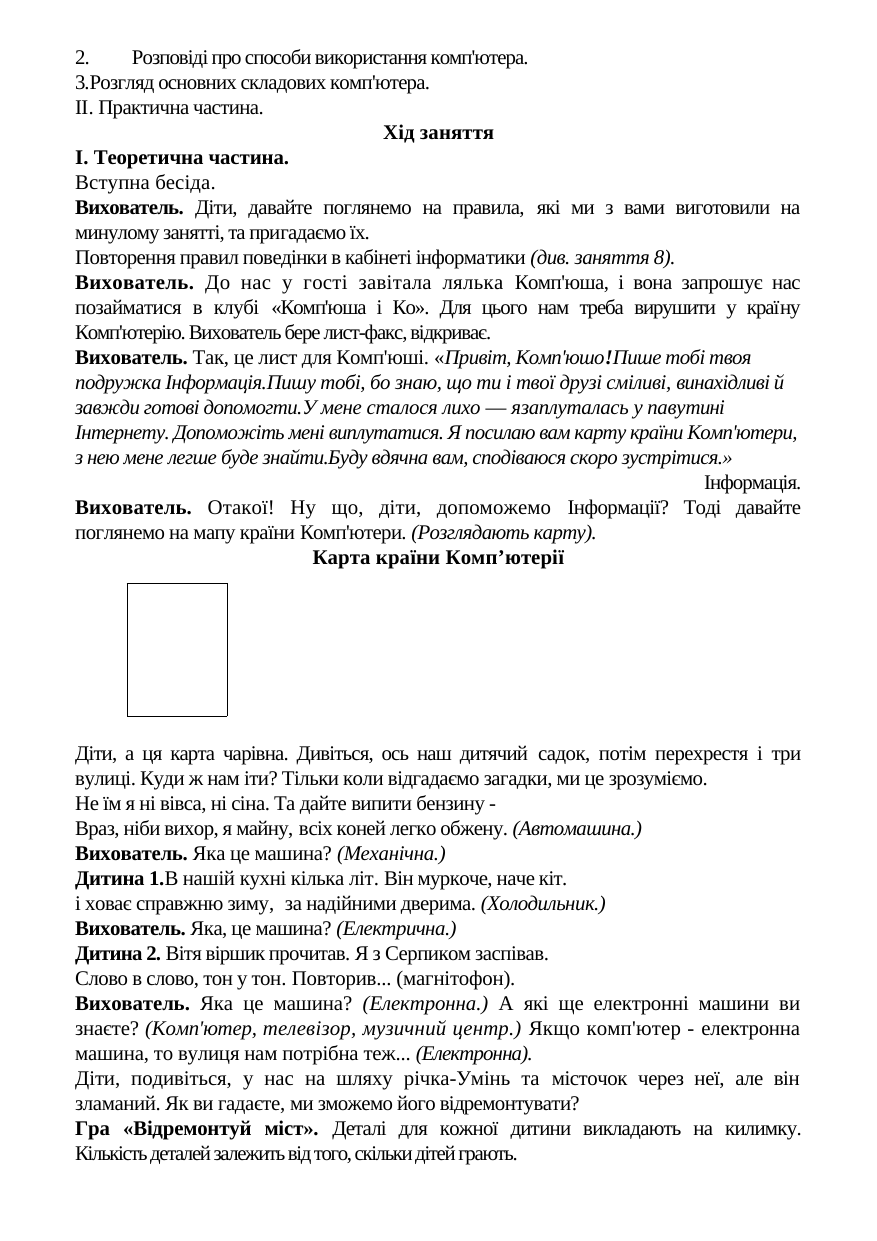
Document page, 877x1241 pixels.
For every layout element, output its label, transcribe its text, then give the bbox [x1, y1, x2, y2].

text Хід заняття [75, 119, 802, 144]
text і ховає справжню зиму, за надійними дверима. (Холодильник.) [75, 890, 802, 915]
text Гра «Відремонтуй міст». Деталі для кожної дитини викладають на килимку. Кількість деталей залежить від того, скільки дітей грають. [75, 1115, 802, 1165]
text Вихователь. До нас у гості завітала лялька Комп'юша, і вона запрошує нас позайматися в клубі «Комп'юша і Ко». Для цього нам треба вирушити у країну Комп'ютерію. Вихователь бере лист-факс, відкриває. [75, 269, 801, 344]
text Інформація. [75, 469, 802, 494]
text Дитина 2. Вітя віршик прочитав. Я з Серпиком заспівав. [75, 940, 802, 965]
text І. Теоретична частина. [75, 144, 802, 169]
text Слово в слово, тон у тон. Повторив... (магнітофон). [75, 965, 802, 990]
text Дитина 1.В нашій кухні кілька літ. Він муркоче, наче кіт. [75, 865, 802, 890]
text Вихователь. Отакої! Ну що, діти, допоможемо Інформації? Тоді давайте поглянемо на мапу країни Комп'ютери. (Розглядають карту). [75, 494, 801, 544]
text Вихователь. Діти, давайте поглянемо на правила, які ми з вами виготовили на минулому занятті, та пригадаємо їх. [75, 194, 801, 244]
text Вихователь. Яка, це машина? (Електрична.) [75, 915, 802, 940]
text Не їм я ні вівса, ні сіна. Та дайте випити бензину - [75, 790, 802, 815]
text 3.Розгляд основних складових комп'ютера. II. Практична частина. [75, 69, 756, 119]
text Діти, а ця карта чарівна. Дивіться, ось наш дитячий садок, потім перехрестя і три вулиці. Куди ж нам іти? Тільки коли відгадаємо загадки, ми це зрозуміємо. [75, 740, 801, 790]
text Вихователь. Яка це машина? (Механічна.) [75, 840, 802, 865]
text Вихователь. Так, це лист для Комп'юші. «Привіт, Комп'юшо!Пише тобі твоя подружка Інформація.Пишу тобі, бо знаю, що ти і твої друзі сміливі, винахідливі й завжди готові допомогти.У мене сталося лихо — язаплуталась у павутині Інтернету. Допоможіть мені виплутатися. Я посилаю вам карту країни Комп'ютери, з нею мене легше буде знайти.Буду вдячна вам, сподіваюся скоро зустрітися.» [75, 344, 802, 469]
text Повторення правил поведінки в кабінеті інформатики (див. заняття 8). [75, 244, 801, 269]
text Діти, подивіться, у нас на шляху річка-Умінь та місточок через неї, але він зламаний. Як ви гадаєте, ми зможемо його відремонтувати? [75, 1065, 800, 1115]
text Вихователь. Яка це машина? (Електронна.) А які ще електронні машини ви знаєте? (Комп'ютер, телевізор, музичний центр.) Якщо комп'ютер - електронна машина, то вулиця нам потрібна теж... (Електронна). [75, 990, 800, 1065]
text Враз, ніби вихор, я майну, всіх коней легко обжену. (Автомашина.) [75, 815, 802, 840]
text Вступна бесіда. [75, 169, 802, 194]
list Розповіді про способи використання комп'ютера. [75, 44, 802, 69]
text Карта країни Комп’ютерії [75, 544, 801, 569]
